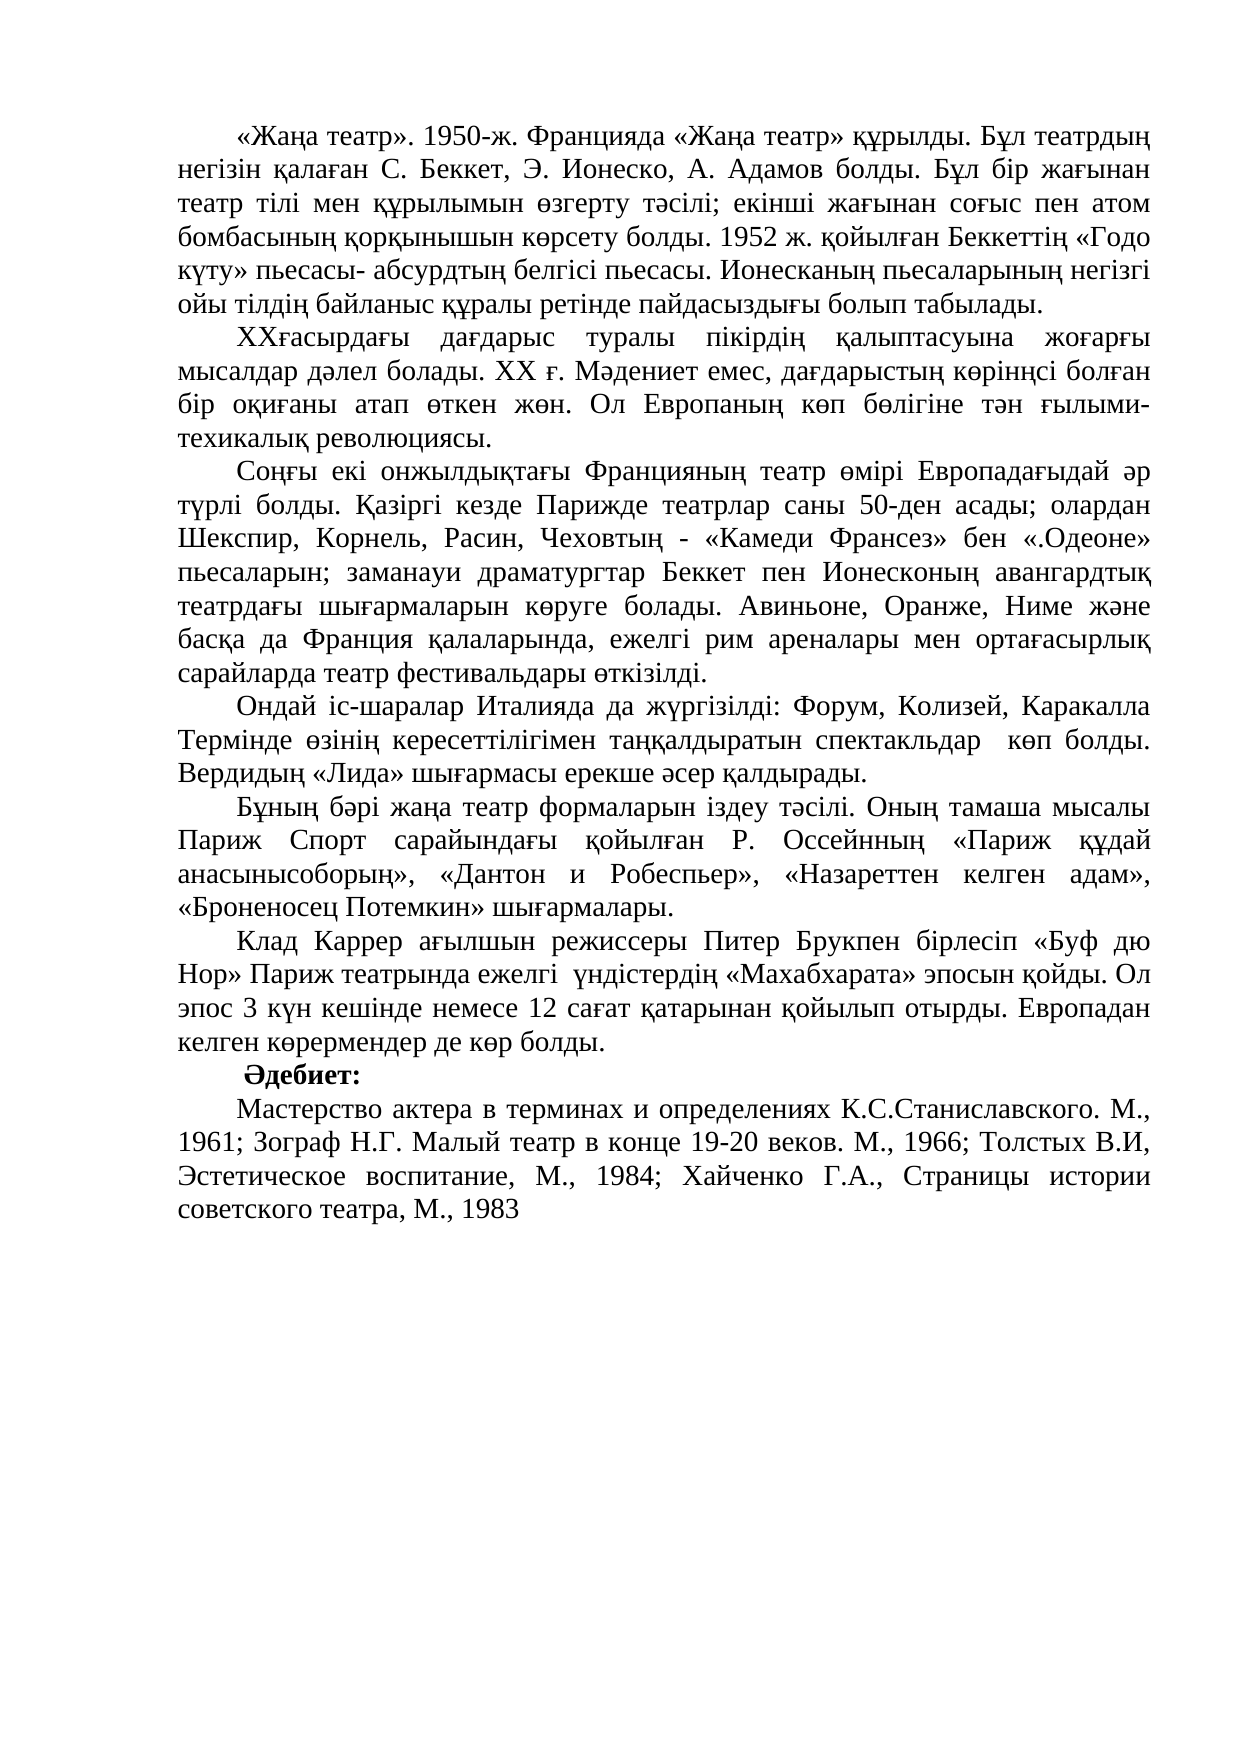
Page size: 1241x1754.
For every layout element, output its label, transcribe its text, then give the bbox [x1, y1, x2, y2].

text Әдебиет: [177, 1057, 1152, 1091]
text Бұның бәрі жаңа театр формаларын іздеу тәсілі. Оның тамаша мысалы Париж Спорт сарайындағы қойылған Р. Оссейнның «Париж құдай анасынысоборың», «Дантон и Робеспьер», «Назареттен келген адам», «Броненосец Потемкин» шығармалары. [177, 789, 1152, 923]
text «Жаңа театр». 1950-ж. Францияда «Жаңа театр» құрылды. Бұл театрдың негізін қалаған С. Беккет, Э. Ионеско, А. Адамов болды. Бұл бір жағынан театр тілі мен құрылымын өзгерту тәсілі; екінші жағынан соғыс пен атом бомбасының қорқынышын көрсету болды. 1952 ж. қойылған Беккеттің «Годо күту» пьесасы- абсурдтың белгісі пьесасы. Ионесканың пьесаларының негізгі ойы тілдің байланыс құралы ретінде пайдасыздығы болып табылады. [177, 118, 1152, 319]
text ХХғасырдағы дағдарыс туралы пікірдің қалыптасуына жоғарғы мысалдар дәлел болады. ХХ ғ. Мәдениет емес, дағдарыстың көрінңсі болған бір оқиғаны атап өткен жөн. Ол Европаның көп бөлігіне тән ғылыми-техикалық революциясы. [177, 319, 1152, 453]
text Ондай іс-шаралар Италияда да жүргізілді: Форум, Колизей, Каракалла Термінде өзінің кересеттілігімен таңқалдыратын спектакльдар көп болды. Вердидың «Лида» шығармасы ерекше әсер қалдырады. [177, 688, 1152, 789]
text Клад Каррер ағылшын режиссеры Питер Брукпен бірлесіп «Буф дю Нор» Париж театрында ежелгі үндістердің «Махабхарата» эпосын қойды. Ол эпос 3 күн кешінде немесе 12 сағат қатарынан қойылып отырды. Европадан келген көрермендер де көр болды. [177, 923, 1152, 1057]
text Соңғы екі онжылдықтағы Францияның театр өмірі Европадағыдай әр түрлі болды. Қазіргі кезде Парижде театрлар саны 50-ден асады; олардан Шекспир, Корнель, Расин, Чеховтың - «Камеди Франсез» бен «.Одеоне» пьесаларын; заманауи драматургтар Беккет пен Ионесконың авангардтық театрдағы шығармаларын көруге болады. Авиньоне, Оранже, Ниме және басқа да Франция қалаларында, ежелгі рим ареналары мен ортағасырлық сарайларда театр фестивальдары өткізілді. [177, 453, 1152, 688]
text Мастерство актера в терминах и определениях К.С.Станиславского. М., 1961; Зограф Н.Г. Малый театр в конце 19-20 веков. М., 1966; Толстых В.И, Эстетическое воспитание, М., 1984; Хайченко Г.А., Страницы истории советского театра, М., 1983 [177, 1091, 1152, 1225]
